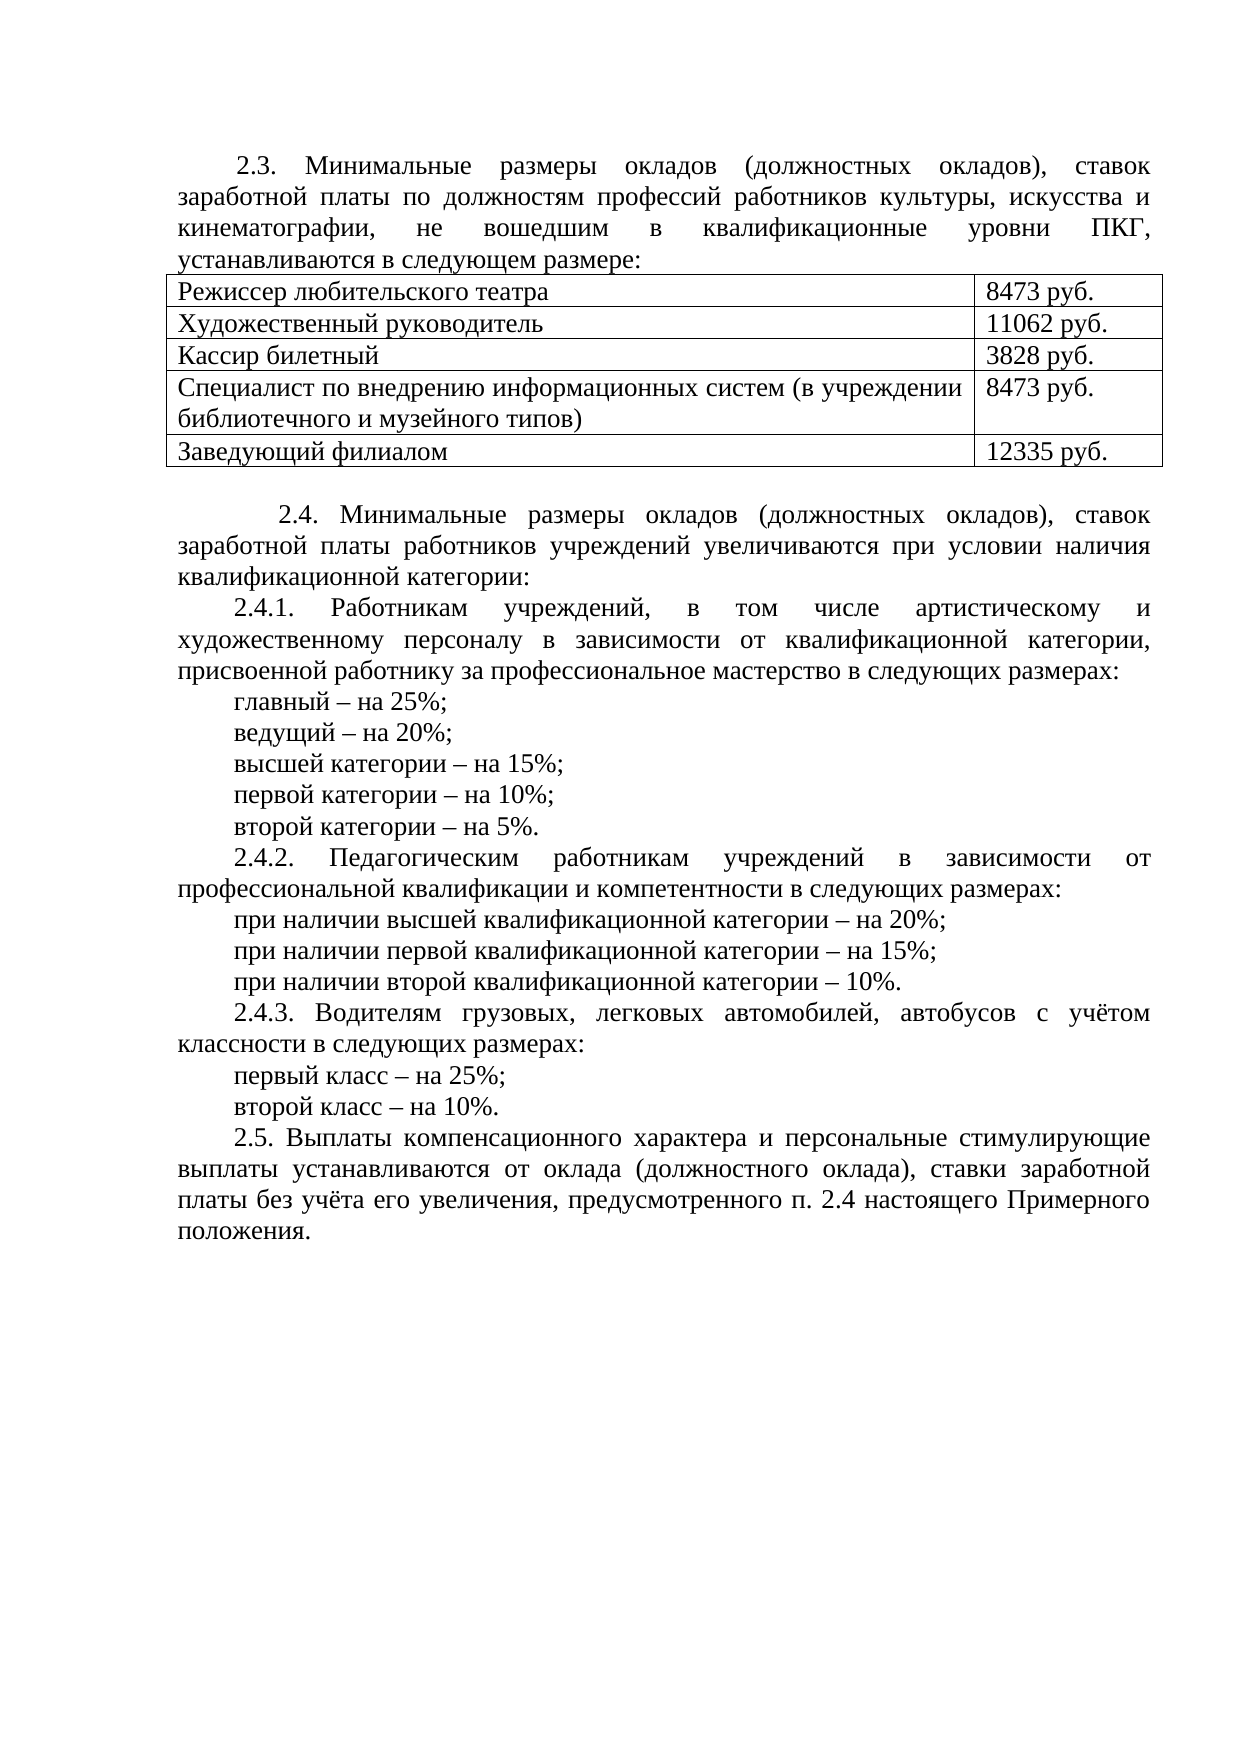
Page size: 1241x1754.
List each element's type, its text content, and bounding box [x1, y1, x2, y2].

text при наличии высшей квалификационной категории – на 20%; [177, 903, 1152, 934]
table_cell 12335 руб. [975, 435, 1162, 466]
text при наличии первой квалификационной категории – на 15%; [177, 934, 1152, 965]
table_header 8473 руб. [975, 275, 1162, 306]
table_cell 8473 руб. [975, 371, 1162, 434]
text главный – на 25%; [177, 685, 1152, 716]
text первый класс – на 25%; [177, 1059, 1152, 1090]
table_header Режиссер любительского театра [167, 275, 974, 306]
table_cell 3828 руб. [975, 339, 1162, 370]
text высшей категории – на 15%; [177, 747, 1152, 778]
text 2.4.2. Педагогическим работникам учреждений в зависимости от профессиональной квалификации и компетентности в следующих размерах: [177, 841, 1152, 903]
table_cell 11062 руб. [975, 307, 1162, 338]
text второй категории – на 5%. [177, 809, 1152, 841]
text 2.3. Минимальные размеры окладов (должностных окладов), ставок заработной платы по должностям профессий работников культуры, искусства и кинематографии, не вошедшим в квалификационные уровни ПКГ, устанавливаются в следующем размере: [177, 149, 1152, 274]
table_cell Кассир билетный [167, 339, 974, 370]
text при наличии второй квалификационной категории – 10%. [177, 965, 1152, 996]
table_cell Художественный руководитель [167, 307, 974, 338]
table_cell Заведующий филиалом [167, 435, 974, 466]
text 2.5. Выплаты компенсационного характера и персональные стимулирующие выплаты устанавливаются от оклада (должностного оклада), ставки заработной платы без учёта его увеличения, предусмотренного п. 2.4 настоящего Примерного положения. [177, 1121, 1152, 1246]
text 2.4.1. Работникам учреждений, в том числе артистическому и художественному персоналу в зависимости от квалификационной категории, присвоенной работнику за профессиональное мастерство в следующих размерах: [177, 592, 1152, 685]
text 2.4. Минимальные размеры окладов (должностных окладов), ставок заработной платы работников учреждений увеличиваются при условии наличия квалификационной категории: [177, 498, 1152, 592]
text ведущий – на 20%; [177, 716, 1152, 747]
text второй класс – на 10%. [177, 1090, 1152, 1121]
text первой категории – на 10%; [177, 778, 1152, 809]
table_cell Специалист по внедрению информационных систем (в учреждении библиотечного и музейного типов) [167, 371, 974, 434]
text 2.4.3. Водителям грузовых, легковых автомобилей, автобусов с учётом классности в следующих размерах: [177, 996, 1152, 1059]
